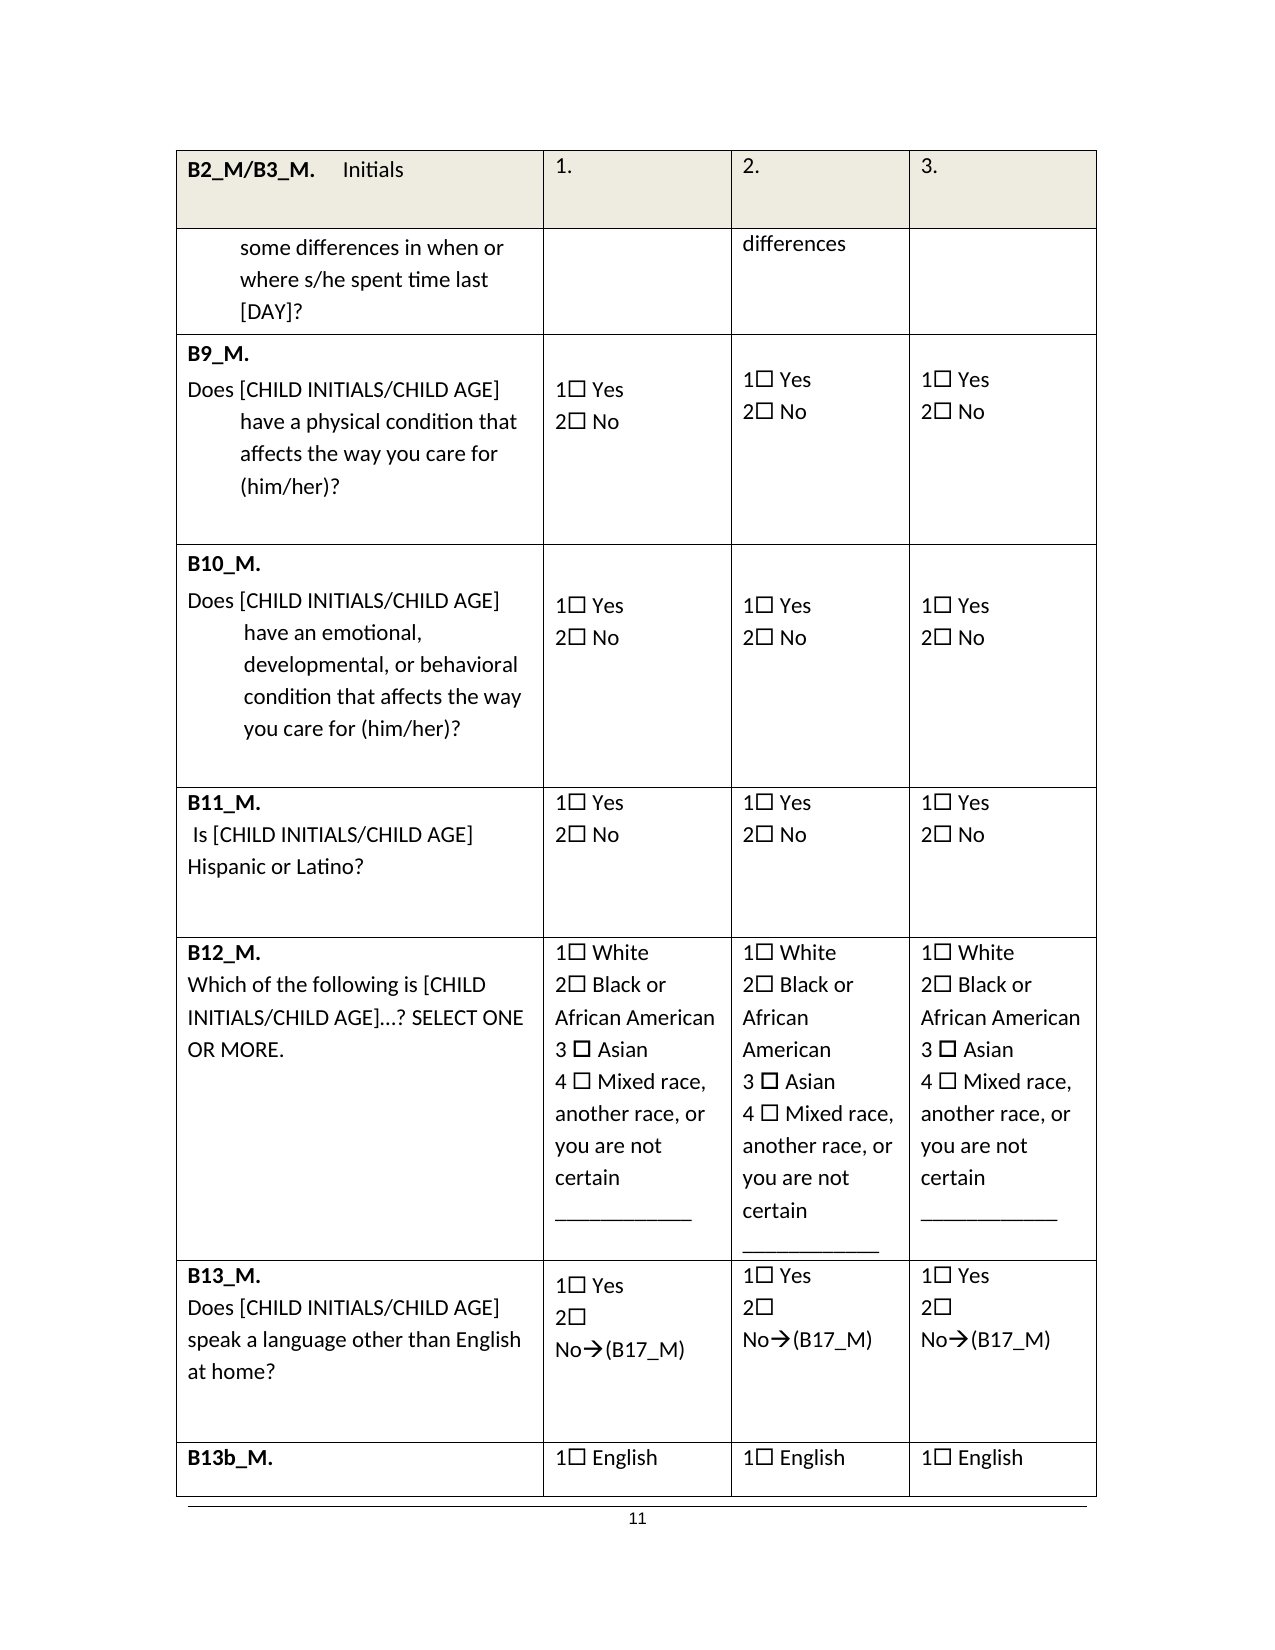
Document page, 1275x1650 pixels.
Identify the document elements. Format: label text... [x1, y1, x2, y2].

table_cell 1 Yes 2 No(B17_M) [910, 1261, 1096, 1442]
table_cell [910, 229, 1096, 334]
table_cell B13_M. Does [CHILD INITIALS/CHILD AGE] speak a language other than English at home? [177, 1261, 543, 1442]
table_cell B9_M. Does [CHILD INITIALS/CHILD AGE] have a physical condition that affects the way you care for (him/her)? [177, 335, 543, 544]
table_cell 1 Yes 2 No [910, 545, 1096, 787]
table_header B2_M/B3_M. Initials [177, 151, 543, 228]
table_cell 1 White 2 Black or African American 3 Asian 4 Mixed race, another race, or you are not certain ____________ [544, 938, 731, 1260]
table_cell B12_M. Which of the following is [CHILD INITIALS/CHILD AGE]…? SELECT ONE OR MORE. [177, 938, 543, 1260]
table_cell 1 Yes 2 No [732, 788, 909, 937]
table_cell B11_M. Is [CHILD INITIALS/CHILD AGE] Hispanic or Latino? [177, 788, 543, 937]
table_cell B10_M. Does [CHILD INITIALS/CHILD AGE] have an emotional, developmental, or behavioral condition that affects the way you care for (him/her)? [177, 545, 543, 787]
table_cell 1 Yes 2 No [910, 788, 1096, 937]
table_cell 1 Yes 2 No [544, 788, 731, 937]
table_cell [732, 229, 909, 334]
table_cell 1 English 2 Spanish 3 other [910, 1443, 1096, 1496]
table_cell 1 White 2 Black or African American 3 Asian 4 Mixed race, another race, or you are not certain ____________ [910, 938, 1096, 1260]
table_header 1. [544, 151, 731, 228]
table_header 3. [910, 151, 1096, 228]
table_cell 1 White 2 Black or African American 3 Asian 4 Mixed race, another race, or you are not certain ____________ [732, 938, 909, 1260]
table_cell 1 Yes 2 No [732, 335, 909, 544]
table_cell 1 English 2 Spanish 3 other [544, 1443, 731, 1496]
table_cell 1 Yes 2 No [544, 545, 731, 787]
table_cell 1 Yes 2 No(B17_M) [732, 1261, 909, 1442]
table_cell 1 Yes 2 No [544, 335, 731, 544]
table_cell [544, 229, 731, 334]
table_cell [177, 229, 543, 334]
table_cell 1 Yes 2 No [910, 335, 1096, 544]
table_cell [177, 1443, 543, 1496]
table_cell 1 Yes 2 No(B17_M) [544, 1261, 731, 1442]
table_header 2. [732, 151, 909, 228]
table_cell 1 Yes 2 No [732, 545, 909, 787]
table_cell 1 English 2 Spanish 3 other [732, 1443, 909, 1496]
